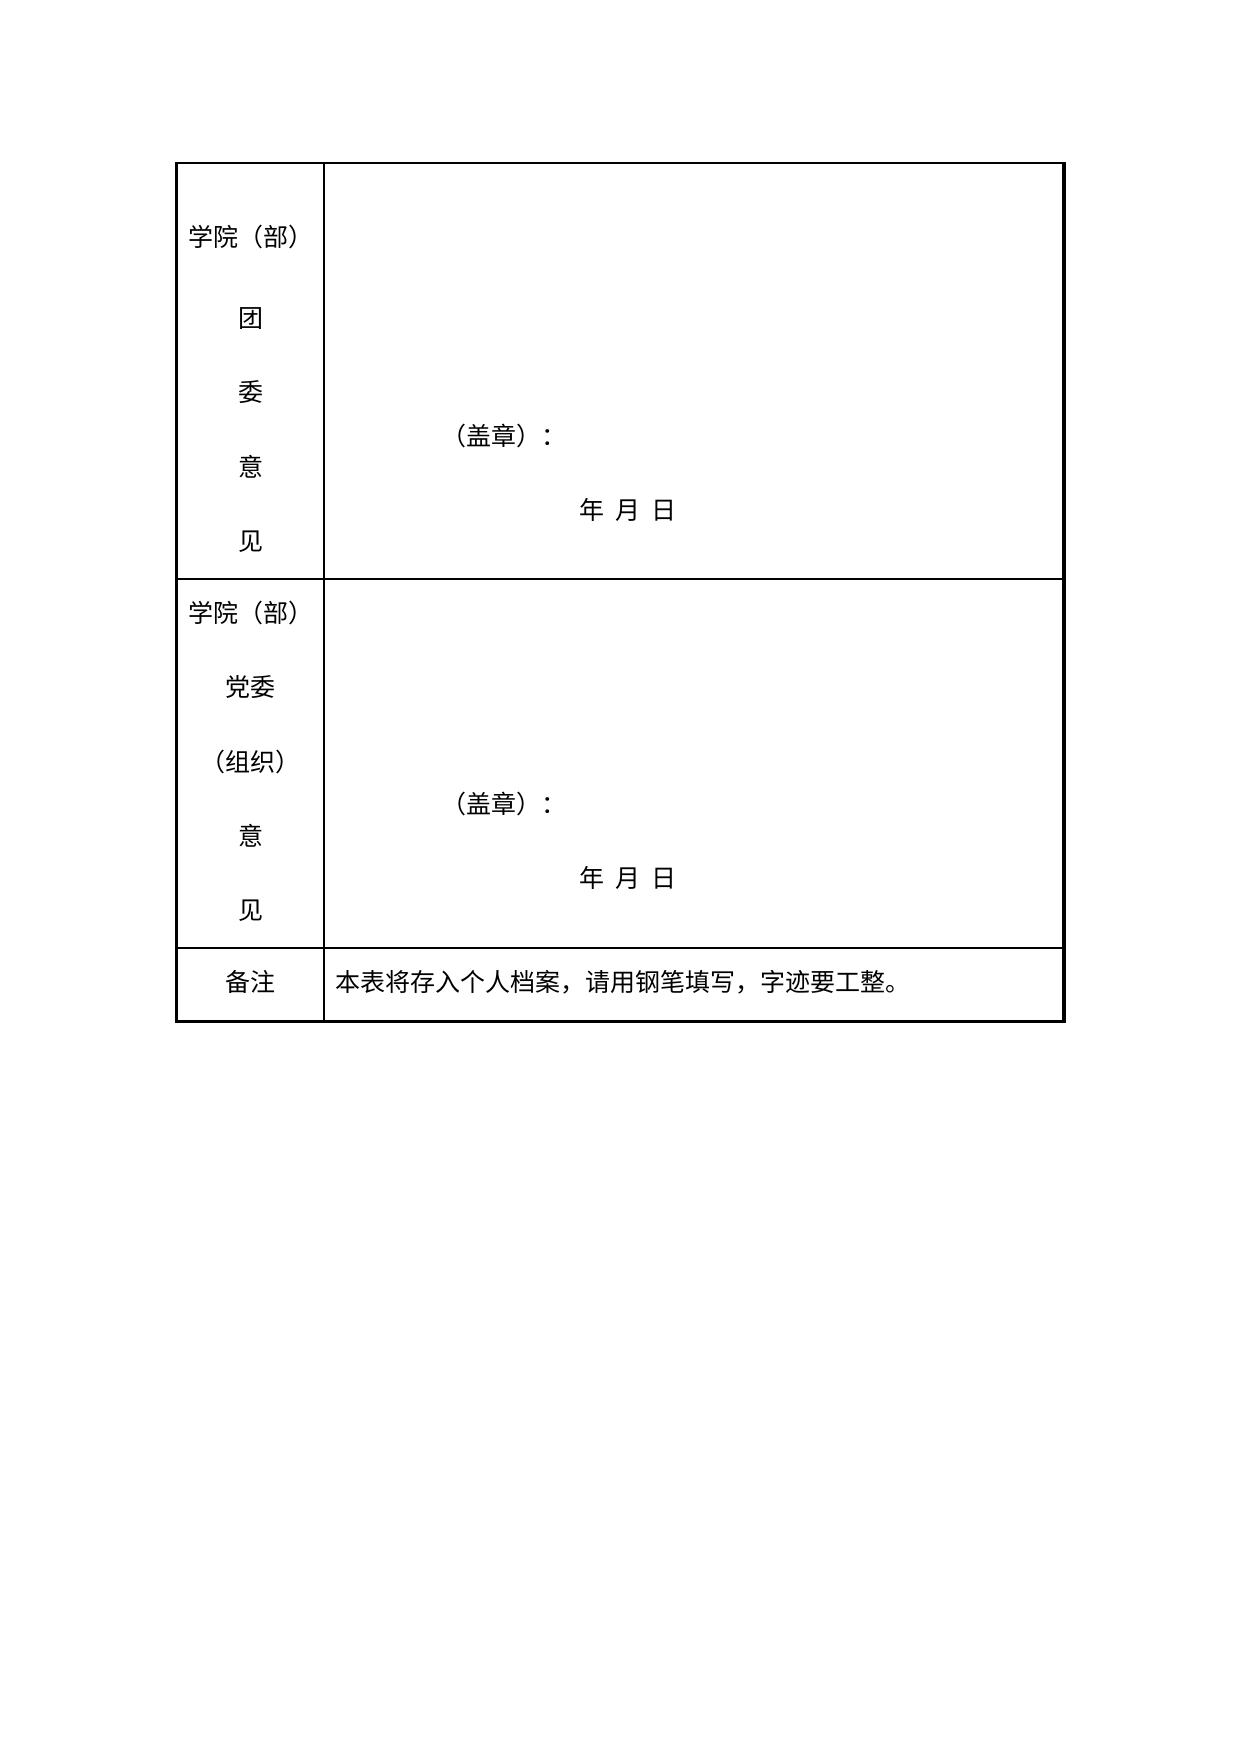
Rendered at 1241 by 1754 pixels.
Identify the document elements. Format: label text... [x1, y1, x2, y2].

table_cell 学院（部）团 委 意 见 [178, 164, 323, 578]
table_cell （盖章）： 年 月 日 [325, 164, 1062, 578]
table_cell （盖章）： 年 月 日 [325, 580, 1062, 947]
table_cell 学院（部） 党委 （组织） 意 见 [178, 580, 323, 947]
table_cell 本表将存入个人档案，请用钢笔填写，字迹要工整。 [325, 949, 1062, 1020]
table_cell 备注 [178, 949, 323, 1020]
